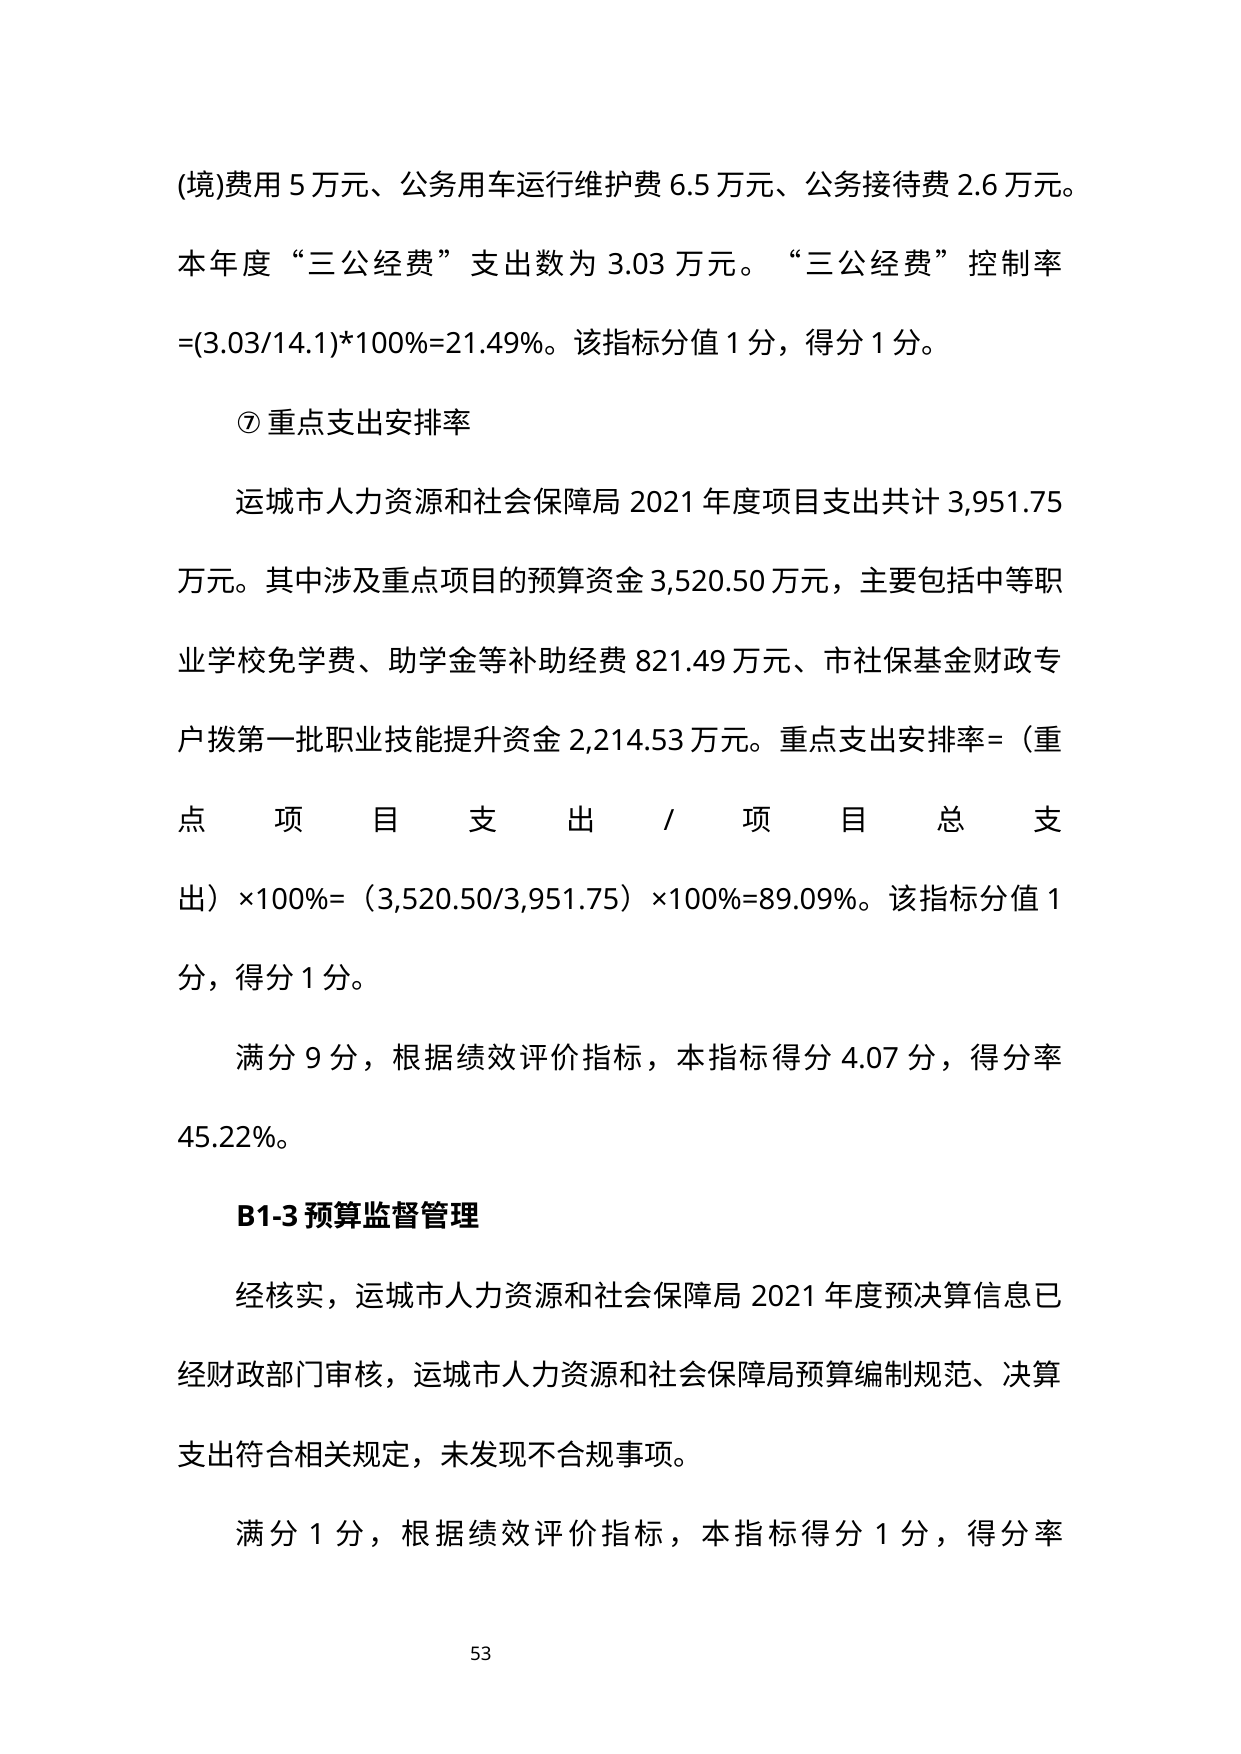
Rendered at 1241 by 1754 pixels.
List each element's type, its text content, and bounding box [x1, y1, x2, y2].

text ⑦重点支出安排率 [177, 381, 1063, 460]
text 满分9分，根据绩效评价指标，本指标得分4.07分，得分率45.22%。 [177, 1016, 1063, 1174]
text 运城市人力资源和社会保障局2021年度项目支出共计3,951.75万元。其中涉及重点项目的预算资金3,520.50万元，主要包括中等职业学校免学费、助学金等补助经费821.49万元、市社保基金财政专户拨第一批职业技能提升资金2,214.53万元。重点支出安排率=（重点项目支出/项目总支出）×100%=（3,520.50/3,951.75）×100%=89.09%。该指标分值1分，得分1分。 [177, 460, 1063, 1016]
text 经核实，运城市人力资源和社会保障局2021年度预决算信息已经财政部门审核，运城市人力资源和社会保障局预算编制规范、决算支出符合相关规定，未发现不合规事项。 [177, 1254, 1063, 1492]
text B1-3预算监督管理 [177, 1174, 1063, 1254]
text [177, 143, 1063, 381]
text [177, 1492, 1063, 1571]
